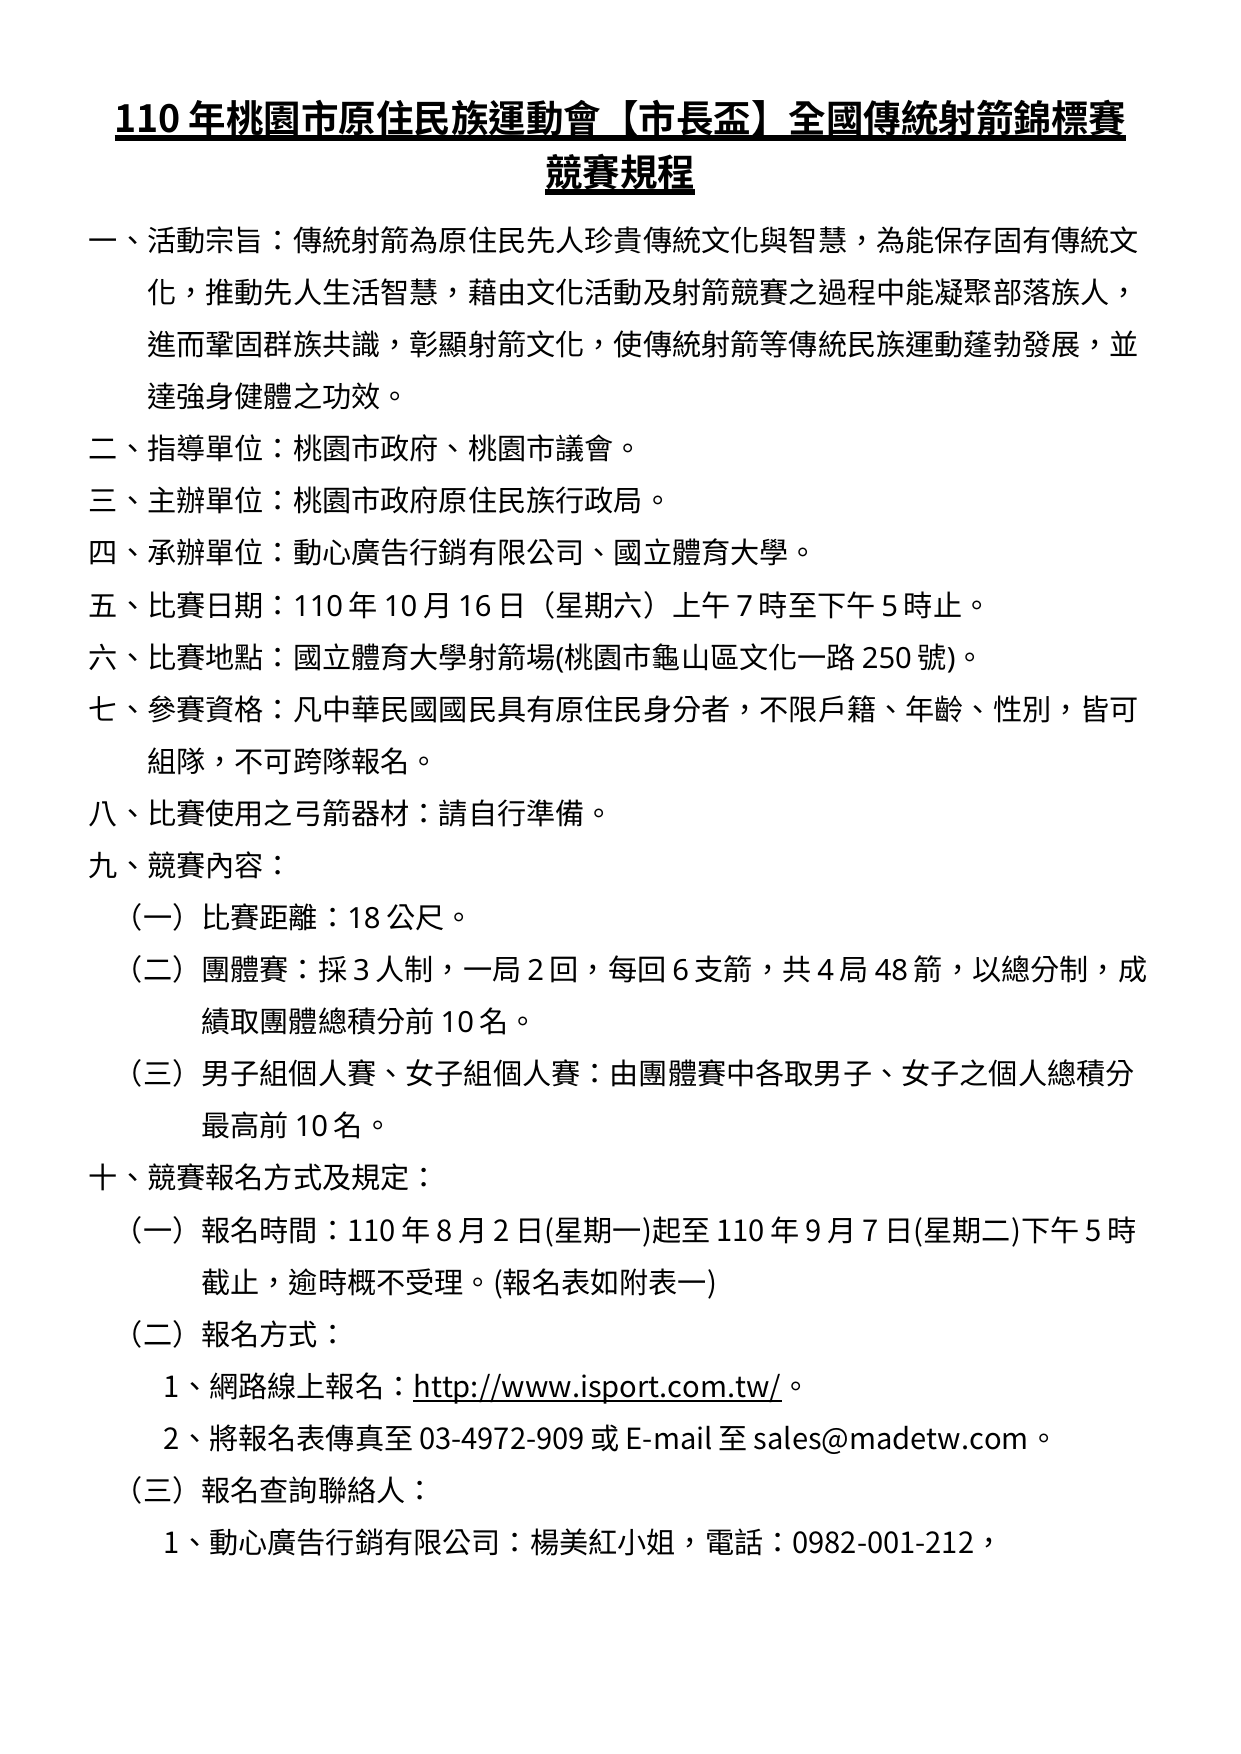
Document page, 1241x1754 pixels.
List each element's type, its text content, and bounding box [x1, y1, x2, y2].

text 八、比賽使用之弓箭器材：請自行準備。 [89, 783, 1152, 835]
text 四、承辦單位：動心廣告行銷有限公司、國立體育大學。 [89, 522, 1152, 574]
text （二）報名方式： [114, 1303, 1152, 1356]
text 五、比賽日期：110年10月16日（星期六）上午7時至下午5時止。 [89, 574, 1152, 626]
text 六、比賽地點：國立體育大學射箭場(桃園市龜山區文化一路250號)。 [89, 626, 1152, 678]
text （三）報名查詢聯絡人： [114, 1460, 1152, 1512]
text 1、動心廣告行銷有限公司：楊美紅小姐，電話：0982-001-212， [164, 1512, 1152, 1564]
text （一）比賽距離：18公尺。 [114, 887, 1152, 939]
text 2、將報名表傳真至03-4972-909或E-mail至sales@madetw.com。 [164, 1408, 1152, 1460]
text 一、活動宗旨：傳統射箭為原住民先人珍貴傳統文化與智慧，為能保存固有傳統文化，推動先人生活智慧，藉由文化活動及射箭競賽之過程中能凝聚部落族人，進而鞏固群族共識，彰顯射箭文化，使傳統射箭等傳統民族運動蓬勃發展，並達強身健體之功效。 [89, 210, 1152, 418]
text 七、參賽資格：凡中華民國國民具有原住民身分者，不限戶籍、年齡、性別，皆可組隊，不可跨隊報名。 [89, 678, 1152, 783]
text （三）男子組個人賽、女子組個人賽：由團體賽中各取男子、女子之個人總積分最高前10名。 [114, 1043, 1152, 1147]
text 1、網路線上報名：http://www.isport.com.tw/。 [164, 1356, 1152, 1408]
text （一）報名時間：110年8月2日(星期一)起至110年9月7日(星期二)下午5時截止，逾時概不受理。(報名表如附表一) [114, 1199, 1152, 1303]
text 三、主辦單位：桃園市政府原住民族行政局。 [89, 470, 1152, 522]
text 110年桃園市原住民族運動會【市長盃】全國傳統射箭錦標賽 [89, 89, 1152, 143]
list 十、競賽報名方式及規定： [89, 1147, 1152, 1199]
text 競賽規程 [89, 143, 1152, 197]
text 九、競賽內容： [89, 835, 1152, 887]
text 二、指導單位：桃園市政府、桃園市議會。 [89, 418, 1152, 470]
text （二）團體賽：採3人制，一局2回，每回6支箭，共4局48箭，以總分制，成績取團體總積分前10名。 [114, 939, 1152, 1043]
